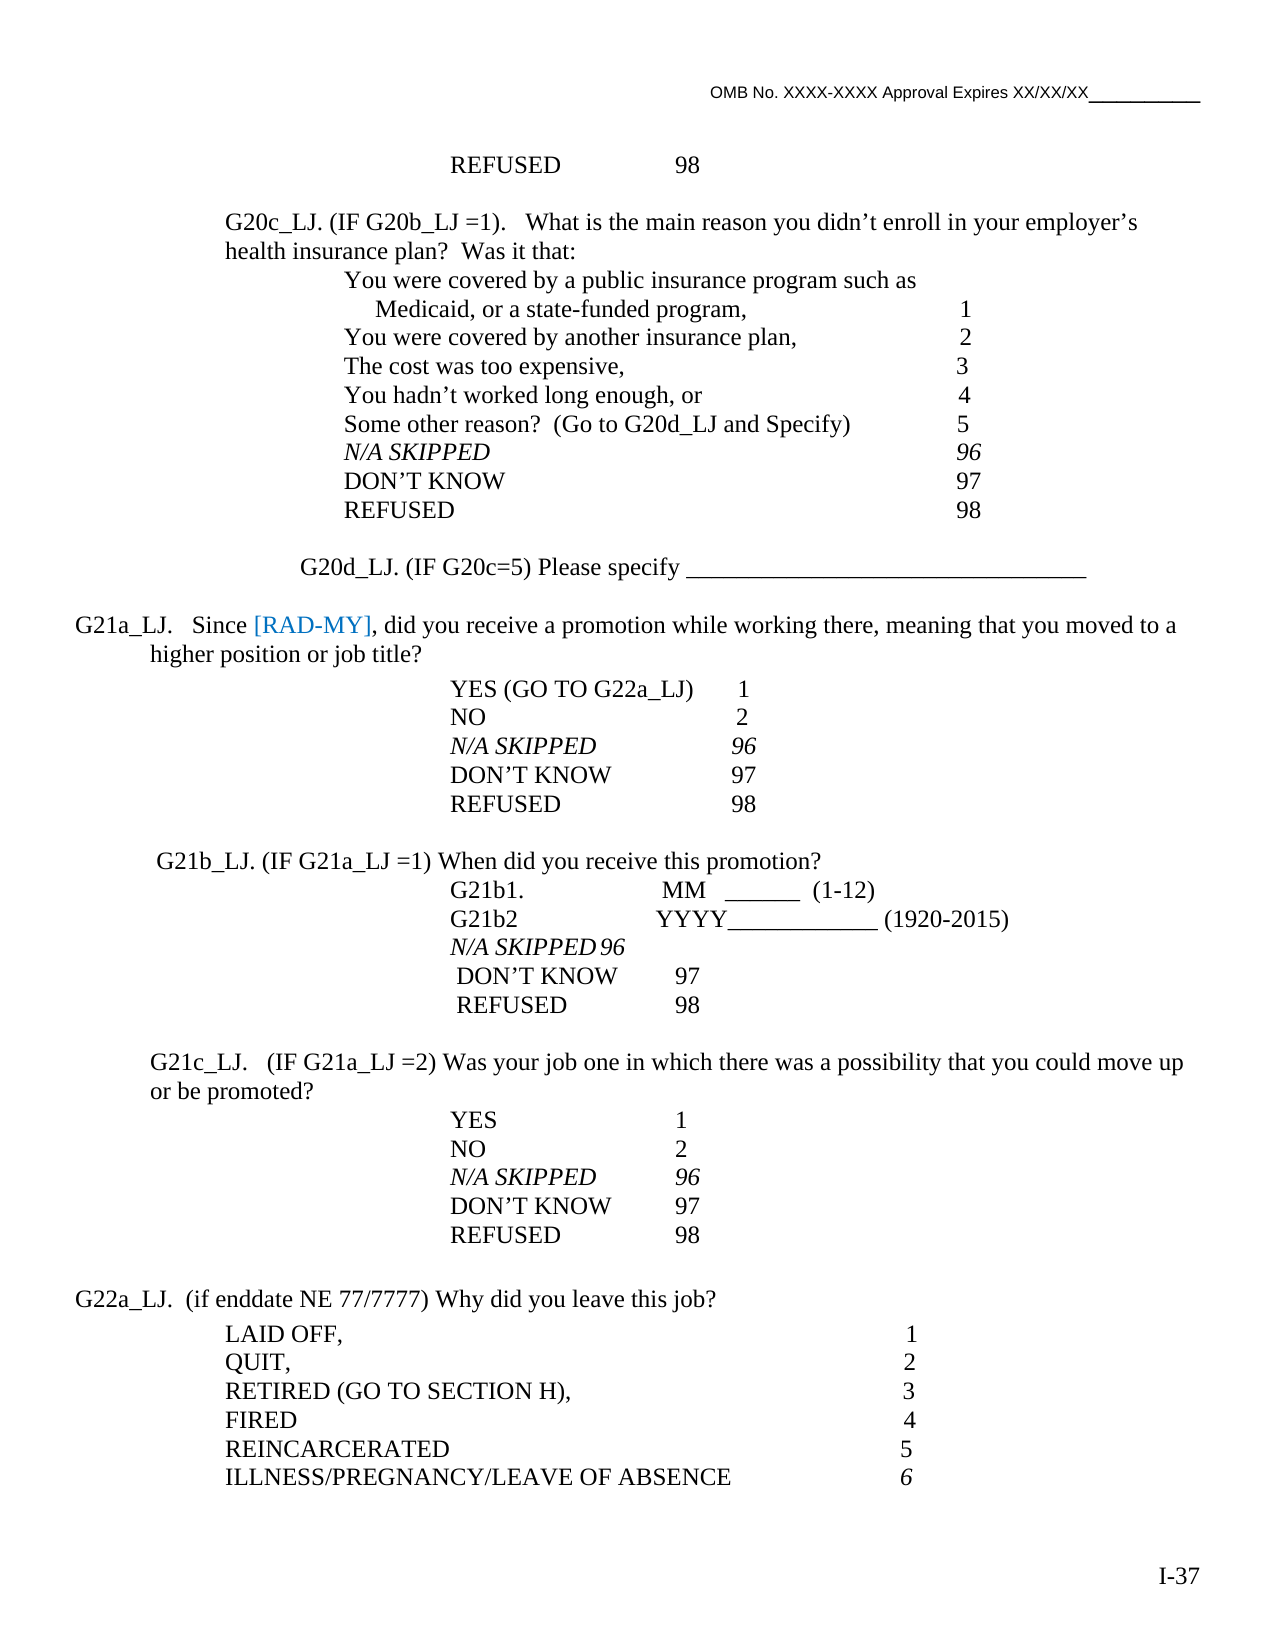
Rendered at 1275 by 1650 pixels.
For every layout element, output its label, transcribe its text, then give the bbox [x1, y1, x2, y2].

text N/A SKIPPED 96 [75, 932, 1200, 961]
text LAID OFF, 1 [75, 1319, 1200, 1347]
text REFUSED 98 [75, 1220, 1200, 1249]
text YES (GO TO G22a_LJ) 1 [75, 674, 1200, 702]
text QUIT, 2 [75, 1347, 1200, 1376]
text NO 2 [75, 702, 1200, 731]
text G21b_LJ. (IF G21a_LJ =1) When did you receive this promotion? [75, 846, 1200, 875]
text REFUSED 98 [75, 150, 1200, 179]
text N/A SKID 96 [282, 437, 1200, 466]
text You were covered by another insurance plan, 2 [75, 322, 1200, 351]
text REFUSED 98 [75, 495, 1200, 524]
text You were covered by a public insurance program such as [75, 265, 1200, 294]
text G22a_LJ. (if enddate NE 77/7777) Why did you leave this job? [75, 1284, 1200, 1312]
text Medicaid, or a state-funded program, 1 [75, 294, 1200, 322]
text N/A SKIPPED 96 [75, 731, 1200, 760]
text ’T KNOW 97 [375, 961, 1200, 990]
text G21b2 YYYY____________ (1920-2015) [75, 904, 1200, 932]
text G21a_LJ. Since [RAD-MY], did you receive a promotion while working there, meaning that you moved to a higher position or job title? [75, 610, 1200, 667]
text G21b1. MM ______ (1-12) [244, 875, 1200, 904]
text The cost was too expensive, 3 [75, 351, 1200, 380]
text YES 1 [75, 1105, 1200, 1134]
text FIRED 4 [75, 1405, 1200, 1434]
text G20d_LJ. (IF G20c=5) Please specify ________________________________ [75, 552, 1200, 581]
text N/A SKIPPED 96 [75, 1162, 1200, 1191]
text NO 2 [75, 1134, 1200, 1162]
text ’T KNOW 97 [75, 466, 1200, 495]
text REFUSED 98 [75, 990, 1200, 1019]
text REFUSED 98 [75, 789, 1200, 817]
text G21c_LJ. (IF G21a_LJ =2) Was your job one in which there was a possibility that you could move up [75, 1047, 1200, 1076]
text Some other reason? (Go to G20d_LJ and Specify) 5 [75, 409, 1200, 437]
text or be promoted? [150, 1076, 1200, 1105]
text RETIRED (GO TO SECTION H), 3 [75, 1376, 1200, 1405]
text You hadn’t worked long enough, or 4 [75, 380, 1200, 409]
text REINCARCERATED 5 [75, 1434, 1200, 1462]
text ’T K 97 [432, 760, 1200, 789]
text G20c_LJ. (IF G20b_LJ =1). What is the main reason you didn’t enroll in your employer’s health insurance plan? Was it that: [225, 207, 1200, 265]
text ILLNESS/PREGNANCY/LEAVE OF ABSENCE 6 [150, 1462, 1200, 1491]
text ’T KNOW 97 [75, 1191, 1200, 1220]
